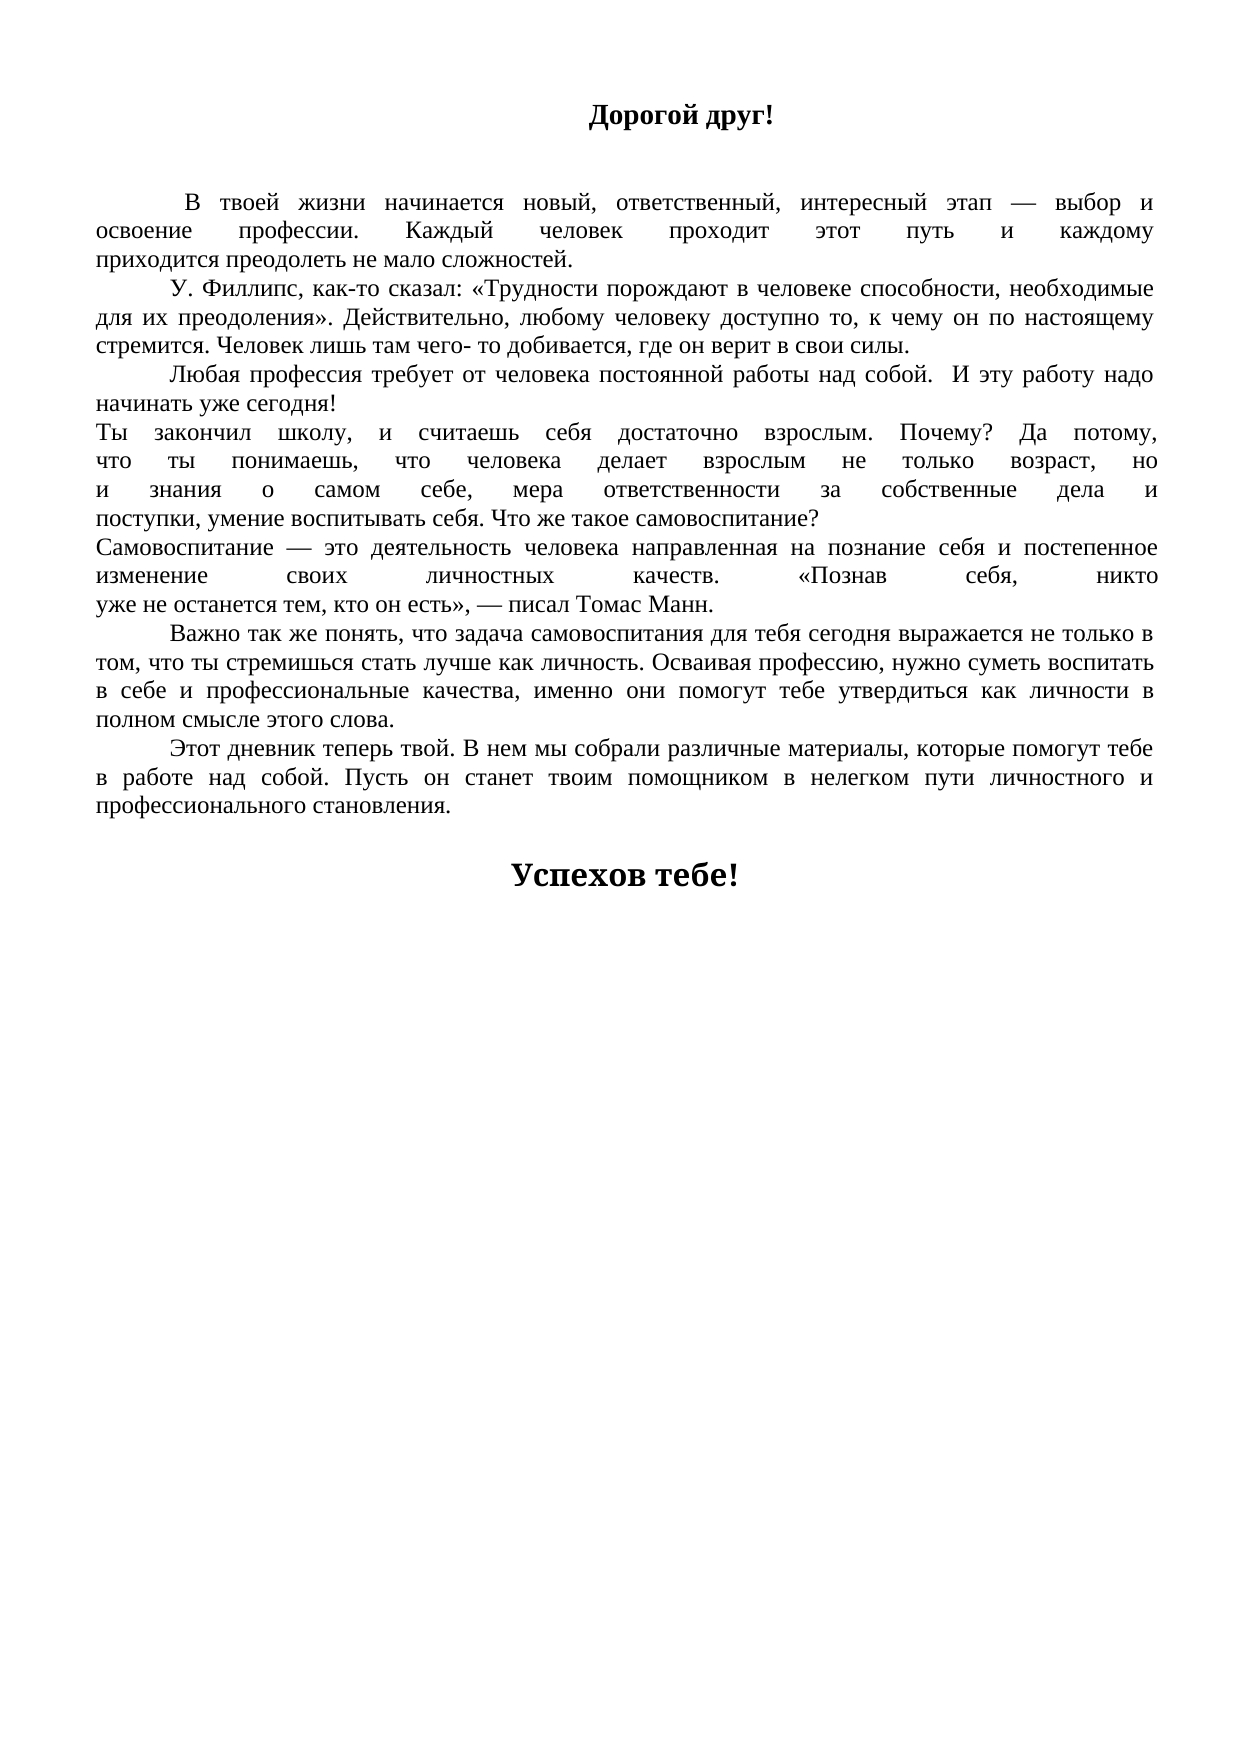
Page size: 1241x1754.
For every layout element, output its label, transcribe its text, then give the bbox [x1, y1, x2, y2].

text Любая профессия требует от человека постоянной работы над собой. И эту работу надо начинать уже сегодня! [96, 359, 1155, 417]
text Ты закончил школу, и считаешь себя достаточно взрослым. Почему? Да потому, что ты понимаешь, что человека делает взрослым не только возраст, но и знания о самом себе, мера ответственности за собственные дела и поступки, умение воспитывать себя. Что же такое самовоспитание? [96, 417, 1159, 532]
text Успехов тебе! [96, 862, 1155, 893]
text Дорогой друг! [208, 93, 1155, 133]
text У. Филлипс, как-то сказал: «Трудности порождают в человеке способности, необходимые для их преодоления». Действительно, любому человеку доступно то, к чему он по настоящему стремится. Человек лишь там чего- то добивается, где он верит в свои силы. [96, 273, 1155, 359]
text Важно так же понять, что задача самовоспитания для тебя сегодня выражается не только в том, что ты стремишься стать лучше как личность. Осваивая профессию, нужно суметь воспитать в себе и профессиональные качества, именно они помогут тебе утвердиться как личности в полном смысле этого слова. [96, 618, 1155, 733]
text В твоей жизни начинается новый, ответственный, интересный этап — выбор и освоение профессии. Каждый человек проходит этот путь и каждому приходится преодолеть не мало сложностей. [96, 187, 1155, 273]
text Самовоспитание — это деятельность человека направленная на познание себя и постепенное изменение своих личностных качеств. «Познав себя, никто уже не останется тем, кто он есть», — писал Томас Манн. [96, 532, 1159, 618]
text Этот дневник теперь твой. В нем мы собрали различные материалы, которые помогут тебе в работе над собой. Пусть он станет твоим помощником в нелегком пути личностного и профессионального становления. [96, 733, 1155, 819]
